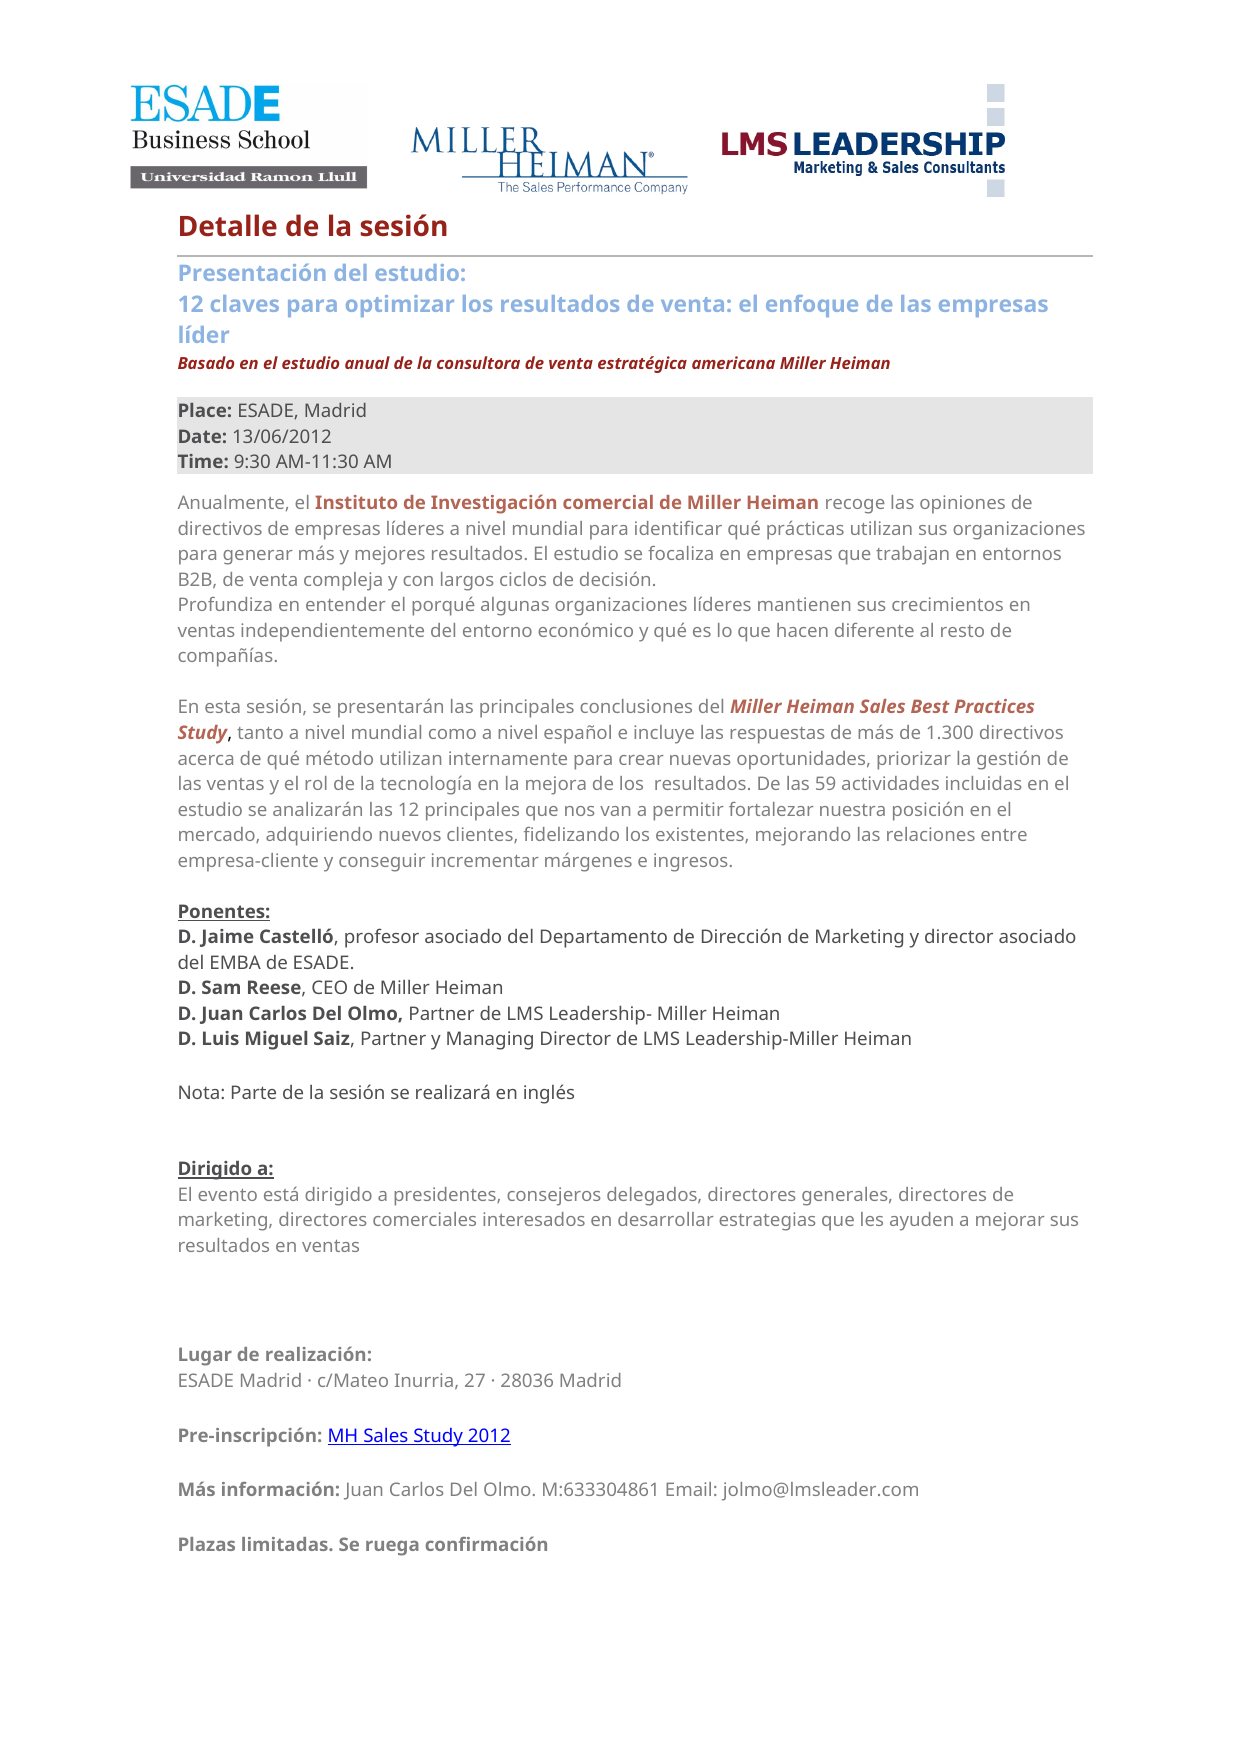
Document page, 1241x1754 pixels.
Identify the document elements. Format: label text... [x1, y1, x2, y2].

text El evento está dirigido a presidentes, consejeros delegados, directores generales, directores de marketing, directores comerciales interesados en desarrollar estrategias que les ayuden a mejorar sus resultados en ventas [177, 1181, 1093, 1258]
text Dirigido a: [177, 1156, 1093, 1181]
text Detalle de la sesión [177, 207, 1093, 255]
text Basado en el estudio anual de la consultora de venta estratégica americana Miller Heiman [177, 351, 1093, 374]
text Plazas limitadas. Se ruega confirmación [177, 1531, 1093, 1557]
text 12 claves para optimizar los resultados de venta: el enfoque de las empresas líder [177, 288, 1093, 351]
text Presentación del estudio: [177, 257, 1093, 288]
text Más información: Juan Carlos Del Olmo. M:633304861 Email: jolmo@lmsleader.com [177, 1477, 1093, 1502]
text Ponentes: D. Jaime Castelló, profesor asociado del Departamento de Dirección de Marketing y director asociado del EMBA de ESADE. D. Sam Reese, CEO de Miller Heiman D. Juan Carlos Del Olmo, Partner de LMS Leadership- Miller Heiman D. Luis Miguel Saiz, Partner y Managing Director de LMS Leadership-Miller Heiman [177, 872, 1093, 1079]
text Nota: Parte de la sesión se realizará en inglés [177, 1079, 1093, 1105]
text Place: ESADE, Madrid Date: 13/06/2012 Time: 9:30 AM-11:30 AM [177, 397, 1093, 474]
text Pre-inscripción: MH Sales Study 2012 [177, 1422, 1093, 1447]
picture [398, 73, 1013, 207]
picture [129, 84, 369, 189]
text Profundiza en entender el porqué algunas organizaciones líderes mantienen sus crecimientos en ventas independientemente del entorno económico y qué es lo que hacen diferente al resto de compañías. [177, 592, 1093, 668]
text Anualmente, el Instituto de Investigación comercial de Miller Heiman recoge las opiniones de directivos de empresas líderes a nivel mundial para identificar qué prácticas utilizan sus organizaciones para generar más y mejores resultados. El estudio se focaliza en empresas que trabajan en entornos B2B, de venta compleja y con largos ciclos de decisión. [177, 490, 1093, 592]
text En esta sesión, se presentarán las principales conclusiones del Miller Heiman Sales Best Practices Study, tanto a nivel mundial como a nivel español e incluye las respuestas de más de 1.300 directivos acerca de qué método utilizan internamente para crear nuevas oportunidades, priorizar la gestión de las ventas y el rol de la tecnología en la mejora de los resultados. De las 59 actividades incluidas en el estudio se analizarán las 12 principales que nos van a permitir fortalezar nuestra posición en el mercado, adquiriendo nuevos clientes, fidelizando los existentes, mejorando las relaciones entre empresa-cliente y conseguir incrementar márgenes e ingresos. [177, 694, 1093, 872]
text Lugar de realización: ESADE Madrid · c/Mateo Inurria, 27 · 28036 Madrid [177, 1342, 1093, 1393]
